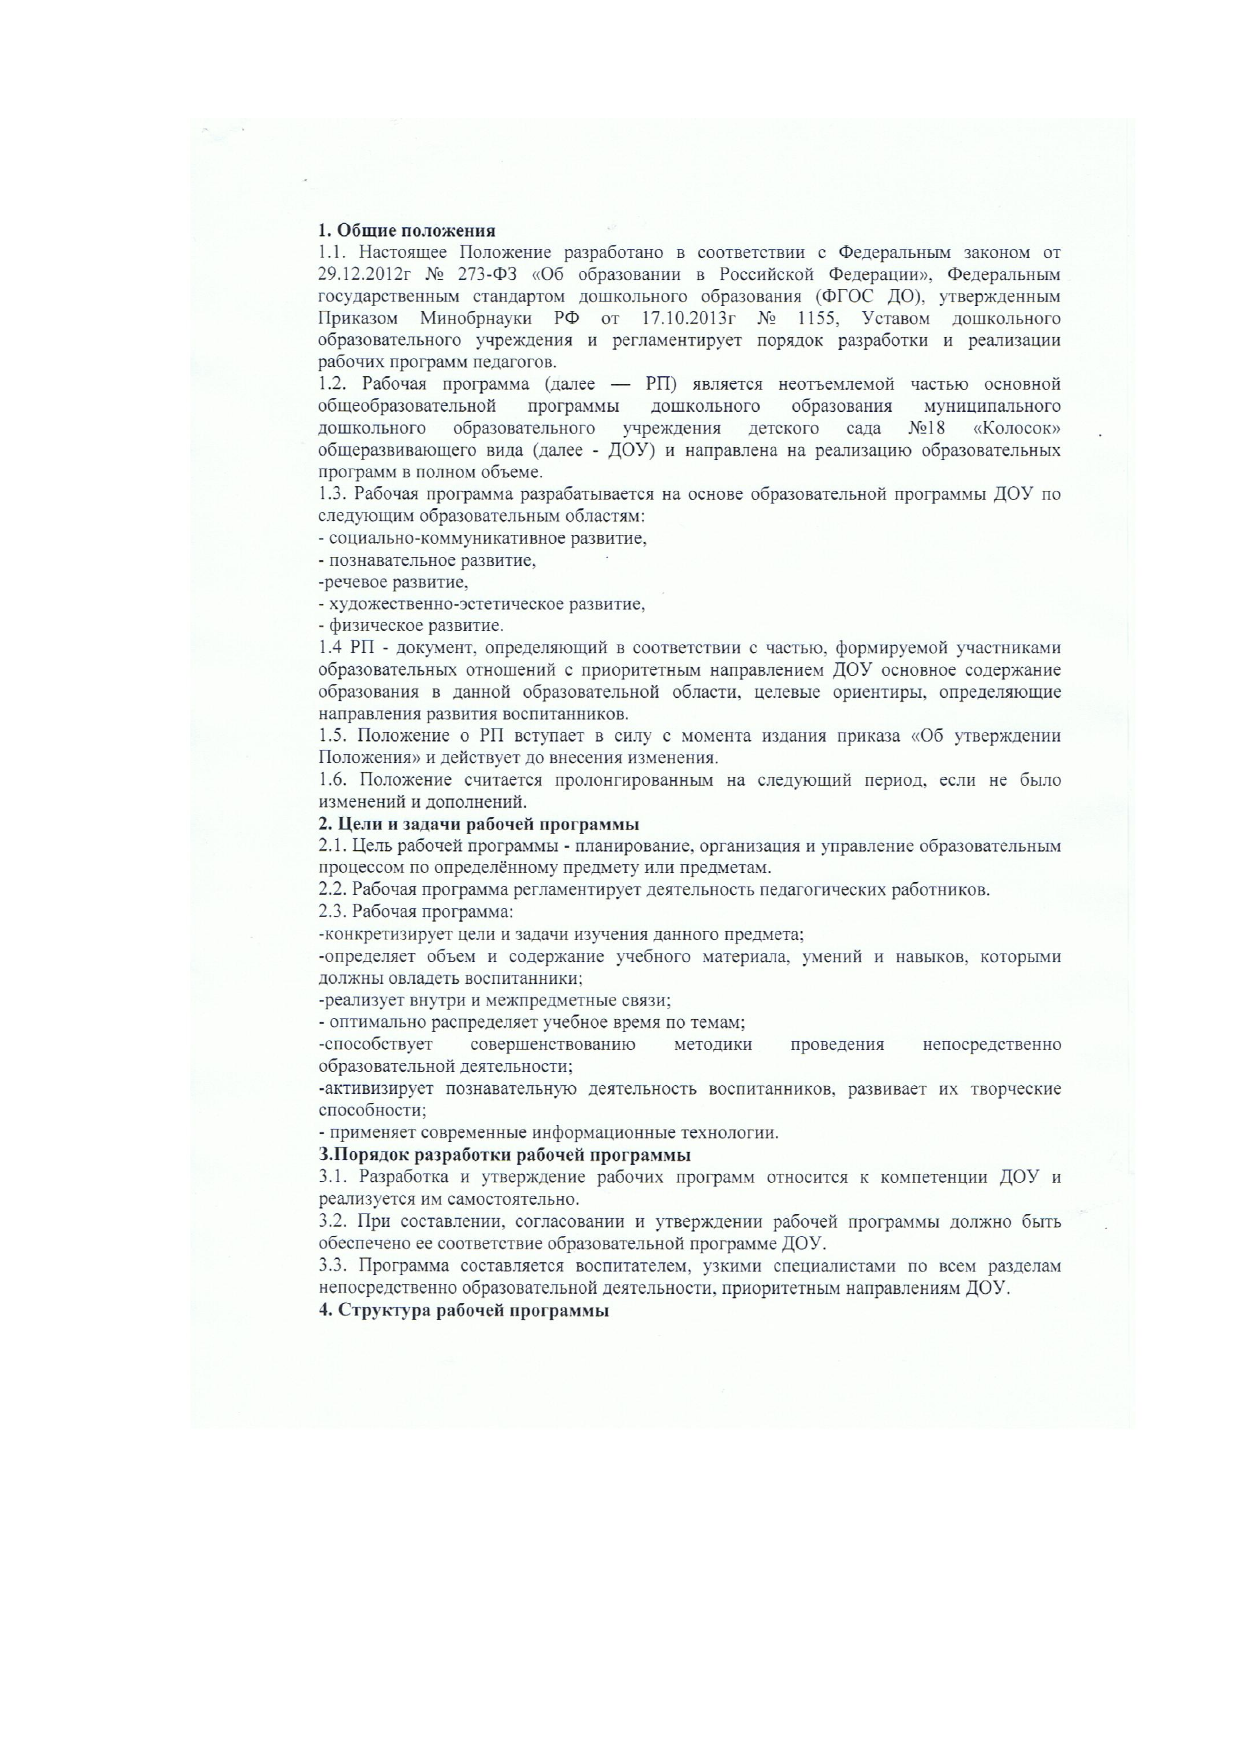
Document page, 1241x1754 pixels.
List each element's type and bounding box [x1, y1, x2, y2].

picture [177, 118, 1152, 1458]
